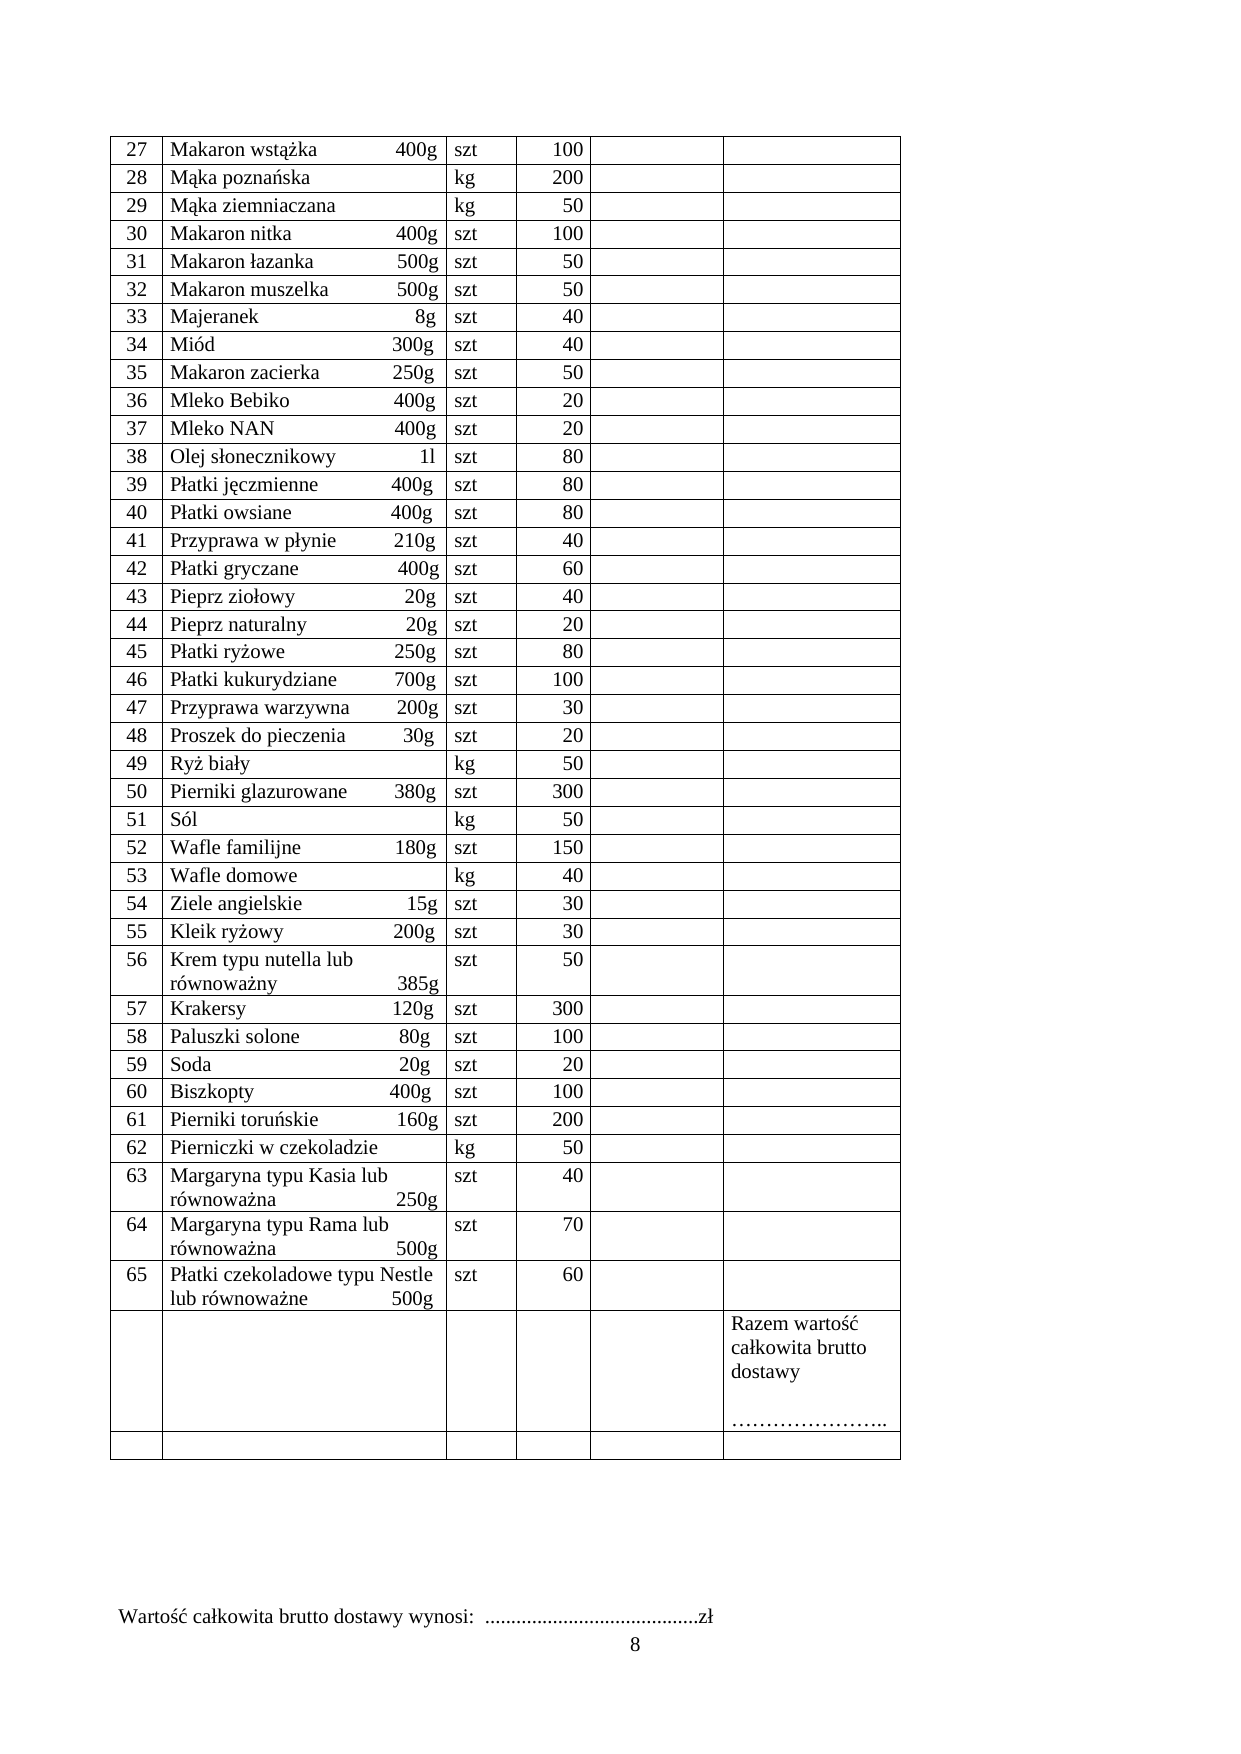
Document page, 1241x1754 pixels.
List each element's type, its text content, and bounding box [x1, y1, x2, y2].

table_cell szt [447, 1024, 516, 1050]
table_cell 62 [111, 1135, 162, 1162]
table_cell 29 [111, 193, 162, 219]
table_cell [724, 639, 900, 666]
table_cell 100 [517, 137, 590, 164]
table_cell 30 [517, 891, 590, 917]
table_cell [724, 996, 900, 1022]
table_cell 57 [111, 996, 162, 1022]
table_cell [724, 137, 900, 164]
table_cell [724, 1432, 900, 1459]
table_cell 50 [517, 1135, 590, 1162]
table_cell [724, 667, 900, 694]
table_cell szt [447, 1212, 516, 1260]
table_cell [517, 1311, 590, 1431]
table_cell 20 [517, 611, 590, 638]
table_cell Makaron zacierka 250g [163, 360, 446, 387]
table_cell 40 [517, 1163, 590, 1211]
table_cell szt [447, 919, 516, 945]
table_cell Płatki owsiane 400g [163, 500, 446, 527]
table_cell Majeranek 8g [163, 304, 446, 331]
table_cell 27 [111, 137, 162, 164]
table_cell 40 [517, 304, 590, 331]
table_cell 58 [111, 1024, 162, 1050]
table_cell Margaryna typu Rama lub równoważna 500g [163, 1212, 446, 1260]
table_cell Krem typu nutella lub równoważny 385g [163, 946, 446, 994]
table_cell 20 [517, 416, 590, 443]
table_cell 50 [517, 751, 590, 778]
table_cell kg [447, 807, 516, 834]
table_cell [591, 639, 723, 666]
table_cell Makaron muszelka 500g [163, 276, 446, 303]
table_cell [724, 556, 900, 582]
table_cell 80 [517, 500, 590, 527]
table_cell [591, 500, 723, 527]
table_cell 35 [111, 360, 162, 387]
text Wartość całkowita brutto dostawy wynosi: .........................................zł [118, 1604, 1152, 1628]
table_cell szt [447, 528, 516, 554]
table_cell Płatki jęczmienne 400g [163, 472, 446, 499]
table_cell [591, 751, 723, 778]
table_cell 49 [111, 751, 162, 778]
table_cell [591, 193, 723, 219]
table_cell Olej słonecznikowy 1l [163, 444, 446, 471]
table_cell szt [447, 221, 516, 247]
table_cell [724, 751, 900, 778]
table_cell szt [447, 388, 516, 415]
table_cell 20 [517, 388, 590, 415]
table_cell 63 [111, 1163, 162, 1211]
table_cell [591, 1051, 723, 1078]
table_cell Mąka poznańska [163, 165, 446, 192]
table_cell [724, 1261, 900, 1309]
table_cell [724, 946, 900, 994]
table_cell [591, 1261, 723, 1309]
table_cell [447, 1432, 516, 1459]
table_cell 39 [111, 472, 162, 499]
table_cell [163, 1432, 446, 1459]
table_cell 59 [111, 1051, 162, 1078]
table_cell Ryż biały [163, 751, 446, 778]
table_cell Soda 20g [163, 1051, 446, 1078]
table_cell [591, 584, 723, 610]
table_cell [591, 1079, 723, 1106]
table_cell [724, 472, 900, 499]
table_cell Przyprawa w płynie 210g [163, 528, 446, 554]
table_cell [591, 1163, 723, 1211]
table_cell Razem wartość całkowita brutto dostawy ………………….. [724, 1311, 900, 1431]
table_cell [591, 472, 723, 499]
table_cell [724, 360, 900, 387]
table_cell 20 [517, 723, 590, 750]
table_cell [724, 584, 900, 610]
table_cell [591, 919, 723, 945]
table_cell Paluszki solone 80g [163, 1024, 446, 1050]
table_cell Płatki gryczane 400g [163, 556, 446, 582]
table_cell 51 [111, 807, 162, 834]
table_cell 60 [517, 556, 590, 582]
table_cell szt [447, 276, 516, 303]
table_cell [591, 249, 723, 275]
table_cell Mleko Bebiko 400g [163, 388, 446, 415]
table_cell [591, 1135, 723, 1162]
table_cell Miód 300g [163, 332, 446, 359]
table_cell 61 [111, 1107, 162, 1134]
table_cell Wafle familijne 180g [163, 835, 446, 862]
table_cell kg [447, 863, 516, 889]
table_cell 150 [517, 835, 590, 862]
table_cell szt [447, 946, 516, 994]
table_cell Pieprz naturalny 20g [163, 611, 446, 638]
table_cell 37 [111, 416, 162, 443]
table_cell [724, 1079, 900, 1106]
table_cell szt [447, 304, 516, 331]
table_cell [111, 1432, 162, 1459]
table_cell Pierniki glazurowane 380g [163, 779, 446, 806]
table_cell [724, 723, 900, 750]
table_cell szt [447, 556, 516, 582]
table_cell [591, 556, 723, 582]
table_cell Wafle domowe [163, 863, 446, 889]
table_cell Sól [163, 807, 446, 834]
table_cell szt [447, 891, 516, 917]
table_cell szt [447, 1051, 516, 1078]
table_cell 50 [517, 249, 590, 275]
table_cell [724, 193, 900, 219]
table_cell 60 [111, 1079, 162, 1106]
table_cell 40 [517, 584, 590, 610]
table_cell Pieprz ziołowy 20g [163, 584, 446, 610]
table_cell [724, 1107, 900, 1134]
table_cell [591, 835, 723, 862]
table_cell 40 [517, 332, 590, 359]
table_cell [724, 779, 900, 806]
table_cell 64 [111, 1212, 162, 1260]
table_cell [591, 360, 723, 387]
table_cell [724, 444, 900, 471]
table_cell [591, 611, 723, 638]
table_cell [591, 137, 723, 164]
table_cell [591, 165, 723, 192]
table_cell 30 [517, 919, 590, 945]
table_cell szt [447, 835, 516, 862]
table_cell 52 [111, 835, 162, 862]
table_cell 50 [517, 276, 590, 303]
table_cell 34 [111, 332, 162, 359]
table_cell [591, 444, 723, 471]
table_cell kg [447, 193, 516, 219]
table_cell [591, 388, 723, 415]
table_cell [591, 779, 723, 806]
table_cell [591, 946, 723, 994]
table_cell szt [447, 611, 516, 638]
table_cell 60 [517, 1261, 590, 1309]
table_cell [724, 528, 900, 554]
table_cell [591, 807, 723, 834]
table_cell [591, 332, 723, 359]
table_cell [447, 1311, 516, 1431]
table_cell [724, 500, 900, 527]
table_cell szt [447, 1261, 516, 1309]
table_cell 40 [517, 528, 590, 554]
table_cell 38 [111, 444, 162, 471]
table_cell Ziele angielskie 15g [163, 891, 446, 917]
table_cell [724, 1024, 900, 1050]
table_cell [591, 891, 723, 917]
table_cell [724, 276, 900, 303]
table_cell 50 [111, 779, 162, 806]
table_cell [591, 667, 723, 694]
table_cell Pierniki toruńskie 160g [163, 1107, 446, 1134]
table_cell 42 [111, 556, 162, 582]
table_cell Margaryna typu Kasia lub równoważna 250g [163, 1163, 446, 1211]
table_cell [724, 611, 900, 638]
table_cell [591, 528, 723, 554]
table_cell 30 [111, 221, 162, 247]
table_cell 45 [111, 639, 162, 666]
table_cell 100 [517, 1024, 590, 1050]
table_cell 200 [517, 165, 590, 192]
table_cell 80 [517, 639, 590, 666]
table_cell szt [447, 332, 516, 359]
table_cell szt [447, 723, 516, 750]
table_cell 80 [517, 472, 590, 499]
table_cell kg [447, 751, 516, 778]
table_cell [517, 1432, 590, 1459]
table_cell kg [447, 1135, 516, 1162]
table_cell szt [447, 137, 516, 164]
table_cell [591, 996, 723, 1022]
table_cell [724, 165, 900, 192]
table_cell 46 [111, 667, 162, 694]
table_cell [724, 1051, 900, 1078]
table_cell [724, 863, 900, 889]
table_cell Pierniczki w czekoladzie [163, 1135, 446, 1162]
table_cell 40 [517, 863, 590, 889]
table_cell 43 [111, 584, 162, 610]
table_cell szt [447, 472, 516, 499]
table_cell szt [447, 1079, 516, 1106]
table_cell Biszkopty 400g [163, 1079, 446, 1106]
table_cell [724, 304, 900, 331]
table_cell 300 [517, 779, 590, 806]
table_cell szt [447, 444, 516, 471]
table_cell szt [447, 779, 516, 806]
table_cell Proszek do pieczenia 30g [163, 723, 446, 750]
table_cell [724, 891, 900, 917]
table_cell [163, 1311, 446, 1431]
table_cell 20 [517, 1051, 590, 1078]
table_cell Płatki czekoladowe typu Nestle lub równoważne 500g [163, 1261, 446, 1309]
table_cell 50 [517, 360, 590, 387]
table_cell [591, 863, 723, 889]
table_cell kg [447, 165, 516, 192]
table_cell 53 [111, 863, 162, 889]
table_cell [591, 1024, 723, 1050]
table_cell [724, 416, 900, 443]
table_cell Kleik ryżowy 200g [163, 919, 446, 945]
table_cell 28 [111, 165, 162, 192]
table_cell [591, 695, 723, 722]
table_cell 56 [111, 946, 162, 994]
table_cell 48 [111, 723, 162, 750]
table_cell [724, 249, 900, 275]
table_cell [591, 221, 723, 247]
table_cell 50 [517, 193, 590, 219]
table_cell 41 [111, 528, 162, 554]
table_cell Mleko NAN 400g [163, 416, 446, 443]
table_cell 44 [111, 611, 162, 638]
table_cell [591, 1107, 723, 1134]
table_cell [591, 723, 723, 750]
table_cell szt [447, 667, 516, 694]
table_cell szt [447, 500, 516, 527]
table_cell Makaron wstążka 400g [163, 137, 446, 164]
table_cell 55 [111, 919, 162, 945]
table_cell szt [447, 584, 516, 610]
table_cell 300 [517, 996, 590, 1022]
table_cell [591, 1432, 723, 1459]
table_cell [591, 1212, 723, 1260]
table_cell [591, 304, 723, 331]
table_cell Makaron nitka 400g [163, 221, 446, 247]
table_cell [591, 1311, 723, 1431]
table_cell 36 [111, 388, 162, 415]
table_cell [724, 919, 900, 945]
table_cell Mąka ziemniaczana [163, 193, 446, 219]
table_cell 40 [111, 500, 162, 527]
table_cell Makaron łazanka 500g [163, 249, 446, 275]
table_cell [591, 416, 723, 443]
table_cell Płatki kukurydziane 700g [163, 667, 446, 694]
table_cell szt [447, 249, 516, 275]
table_cell 31 [111, 249, 162, 275]
table_cell 50 [517, 807, 590, 834]
table_cell 65 [111, 1261, 162, 1309]
table_cell [724, 807, 900, 834]
table_cell 100 [517, 1079, 590, 1106]
table_cell 70 [517, 1212, 590, 1260]
table_cell 50 [517, 946, 590, 994]
table_cell Płatki ryżowe 250g [163, 639, 446, 666]
table_cell [724, 695, 900, 722]
table_cell szt [447, 1107, 516, 1134]
table_cell szt [447, 360, 516, 387]
table_cell 30 [517, 695, 590, 722]
table_cell Przyprawa warzywna 200g [163, 695, 446, 722]
table_cell 80 [517, 444, 590, 471]
table_cell [724, 835, 900, 862]
table_cell 32 [111, 276, 162, 303]
table_cell [724, 1212, 900, 1260]
table_cell 100 [517, 221, 590, 247]
table_cell szt [447, 996, 516, 1022]
table_cell 33 [111, 304, 162, 331]
table_cell [724, 1135, 900, 1162]
table_cell szt [447, 639, 516, 666]
table_cell [724, 388, 900, 415]
table_cell [724, 332, 900, 359]
table_cell [724, 221, 900, 247]
table_cell szt [447, 1163, 516, 1211]
table_cell [724, 1163, 900, 1211]
table_cell [591, 276, 723, 303]
table_cell [111, 1311, 162, 1431]
table_cell szt [447, 695, 516, 722]
table_cell Krakersy 120g [163, 996, 446, 1022]
table_cell 54 [111, 891, 162, 917]
table_cell szt [447, 416, 516, 443]
table_cell 100 [517, 667, 590, 694]
table_cell 47 [111, 695, 162, 722]
table_cell 200 [517, 1107, 590, 1134]
